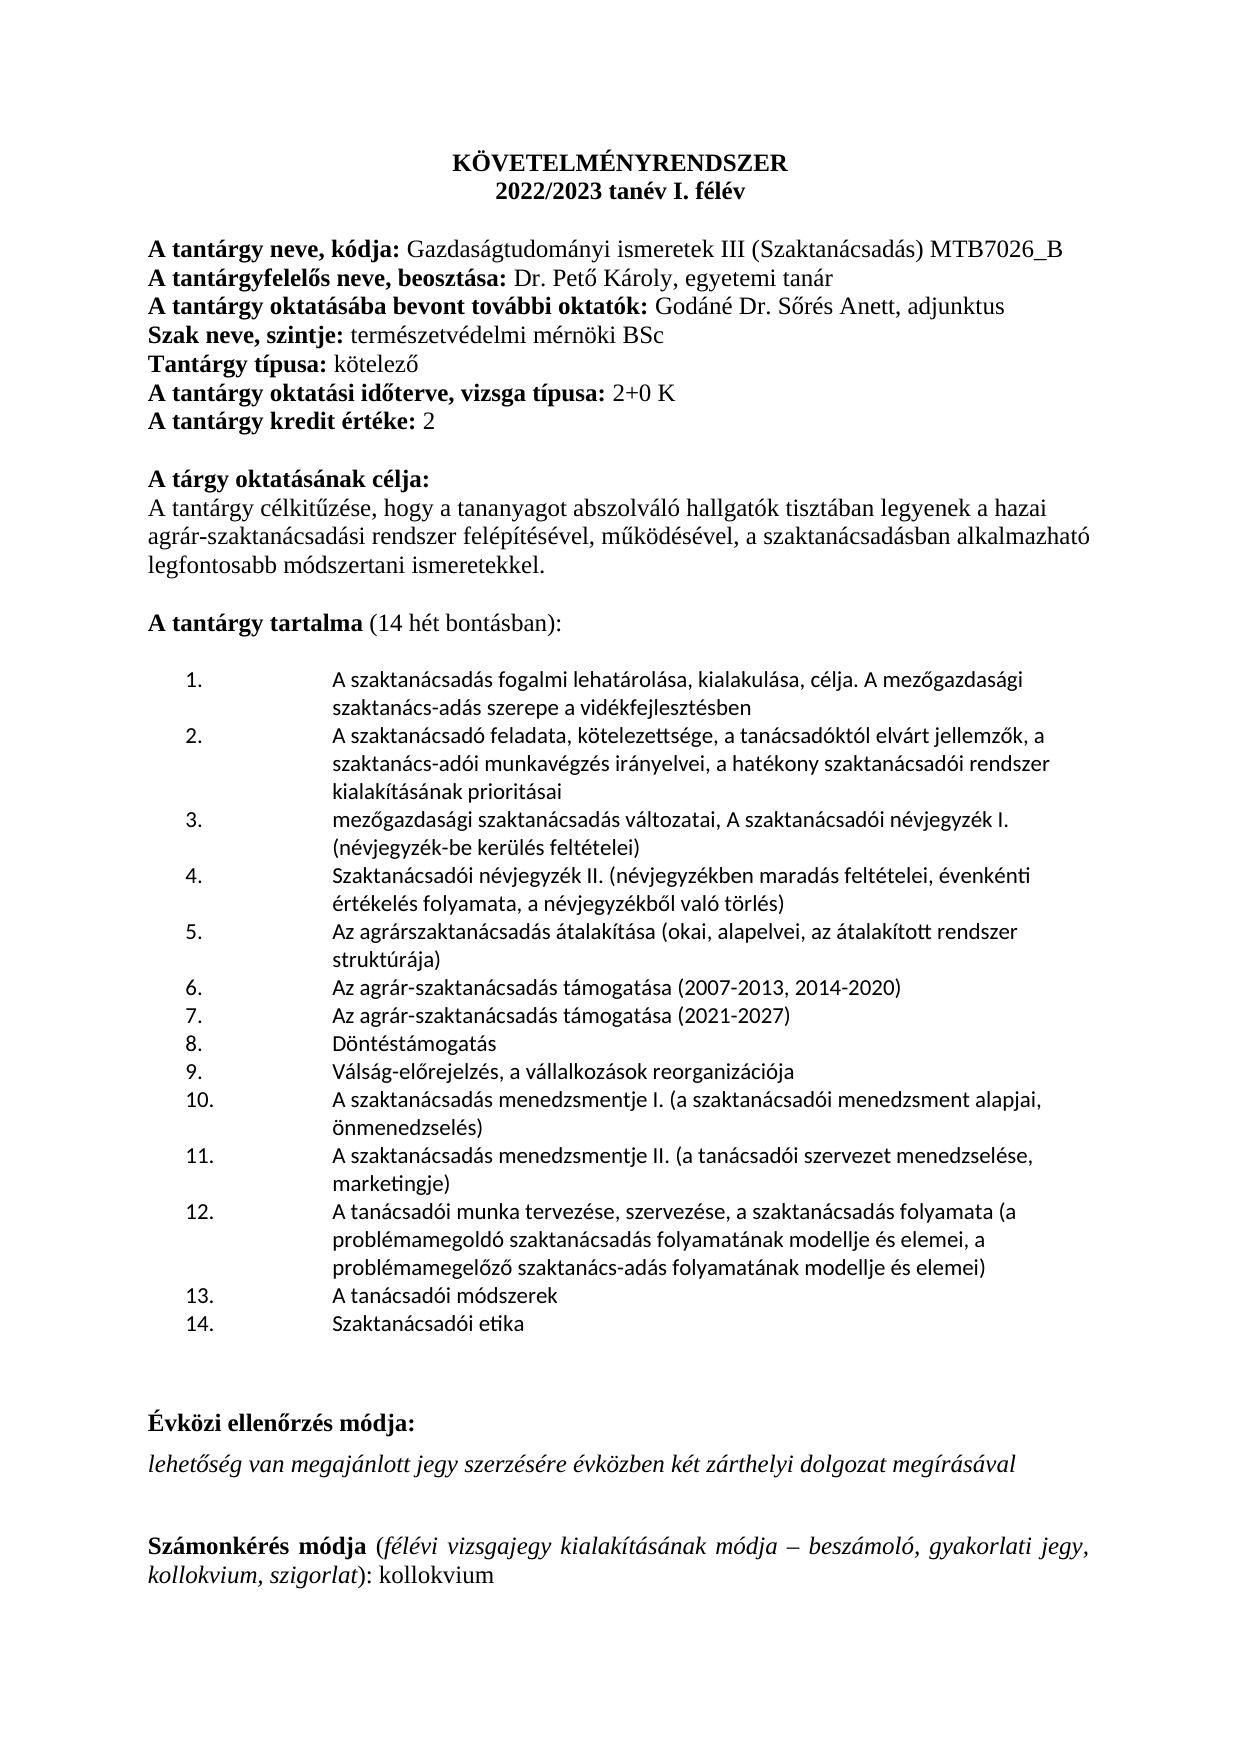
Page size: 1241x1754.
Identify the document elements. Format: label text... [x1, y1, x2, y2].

text A tantárgy tartalma (14 hét bontásban): [148, 608, 1093, 636]
text A tantárgyfelelős neve, beosztása: Dr. Pető Károly, egyetemi tanár [148, 263, 1093, 291]
text 2022/2023 tanév I. félév [148, 176, 1093, 205]
text Szak neve, szintje: természetvédelmi mérnöki BSc [148, 320, 1093, 349]
text A tantárgy neve, kódja: Gazdaságtudományi ismeretek III (Szaktanácsadás) MTB7026_B [148, 234, 1093, 263]
list A szaktanácsadás fogalmi lehatárolása, kialakulása, célja. A mezőgazdasági szaktanács-adás szerepe a vidékfejlesztésben [185, 665, 1093, 721]
list Szaktanácsadói névjegyzék II. (névjegyzékben maradás feltételei, évenkénti értékelés folyamata, a névjegyzékből való törlés) [185, 861, 1093, 917]
list Az agrárszaktanácsadás átalakítása (okai, alapelvei, az átalakított rendszer struktúrája) [185, 917, 1093, 973]
text A tárgy oktatásának célja: [148, 464, 1093, 493]
list A tanácsadói munka tervezése, szervezése, a szaktanácsadás folyamata (a problémamegoldó szaktanácsadás folyamatának modellje és elemei, a problémamegelőző szaktanács-adás folyamatának modellje és elemei) [185, 1197, 1093, 1282]
text lehetőség van megajánlott jegy szerzésére évközben két zárthelyi dolgozat megírásával [148, 1449, 1093, 1478]
text Évközi ellenőrzés módja: [148, 1408, 1093, 1436]
list Válság-előrejelzés, a vállalkozások reorganizációja [185, 1057, 1093, 1085]
list Döntéstámogatás [185, 1029, 1093, 1057]
list Az agrár-szaktanácsadás támogatása (2007-2013, 2014-2020) [185, 973, 1093, 1001]
list A szaktanácsadó feladata, kötelezettsége, a tanácsadóktól elvárt jellemzők, a szaktanács-adói munkavégzés irányelvei, a hatékony szaktanácsadói rendszer kialakításának prioritásai [185, 721, 1093, 805]
list A szaktanácsadás menedzsmentje II. (a tanácsadói szervezet menedzselése, marketingje) [185, 1141, 1093, 1197]
list mezőgazdasági szaktanácsadás változatai, A szaktanácsadói névjegyzék I. (névjegyzék-be kerülés feltételei) [185, 805, 1093, 861]
text A tantárgy kredit értéke: 2 [148, 406, 1093, 435]
list A szaktanácsadás menedzsmentje I. (a szaktanácsadói menedzsment alapjai, önmenedzselés) [185, 1085, 1093, 1141]
list A tanácsadói módszerek [185, 1282, 1093, 1309]
text Tantárgy típusa: kötelező [148, 349, 1093, 378]
text Számonkérés módja (félévi vizsgajegy kialakításának módja – beszámoló, gyakorlati jegy, kollokvium, szigorlat): kollokvium [148, 1531, 1093, 1589]
text A tantárgy oktatási időterve, vizsga típusa: 2+0 K [148, 378, 1093, 406]
text KÖVETELMÉNYRENDSZER [148, 148, 1093, 176]
text A tantárgy célkitűzése, hogy a tananyagot abszolváló hallgatók tisztában legyenek a hazai agrár-szaktanácsadási rendszer felépítésével, működésével, a szaktanácsadásban alkalmazható legfontosabb módszertani ismeretekkel. [148, 493, 1093, 579]
list Az agrár-szaktanácsadás támogatása (2021-2027) [185, 1001, 1093, 1029]
text A tantárgy oktatásába bevont további oktatók: Godáné Dr. Sőrés Anett, adjunktus [148, 291, 1093, 320]
list Szaktanácsadói etika [185, 1309, 1093, 1338]
